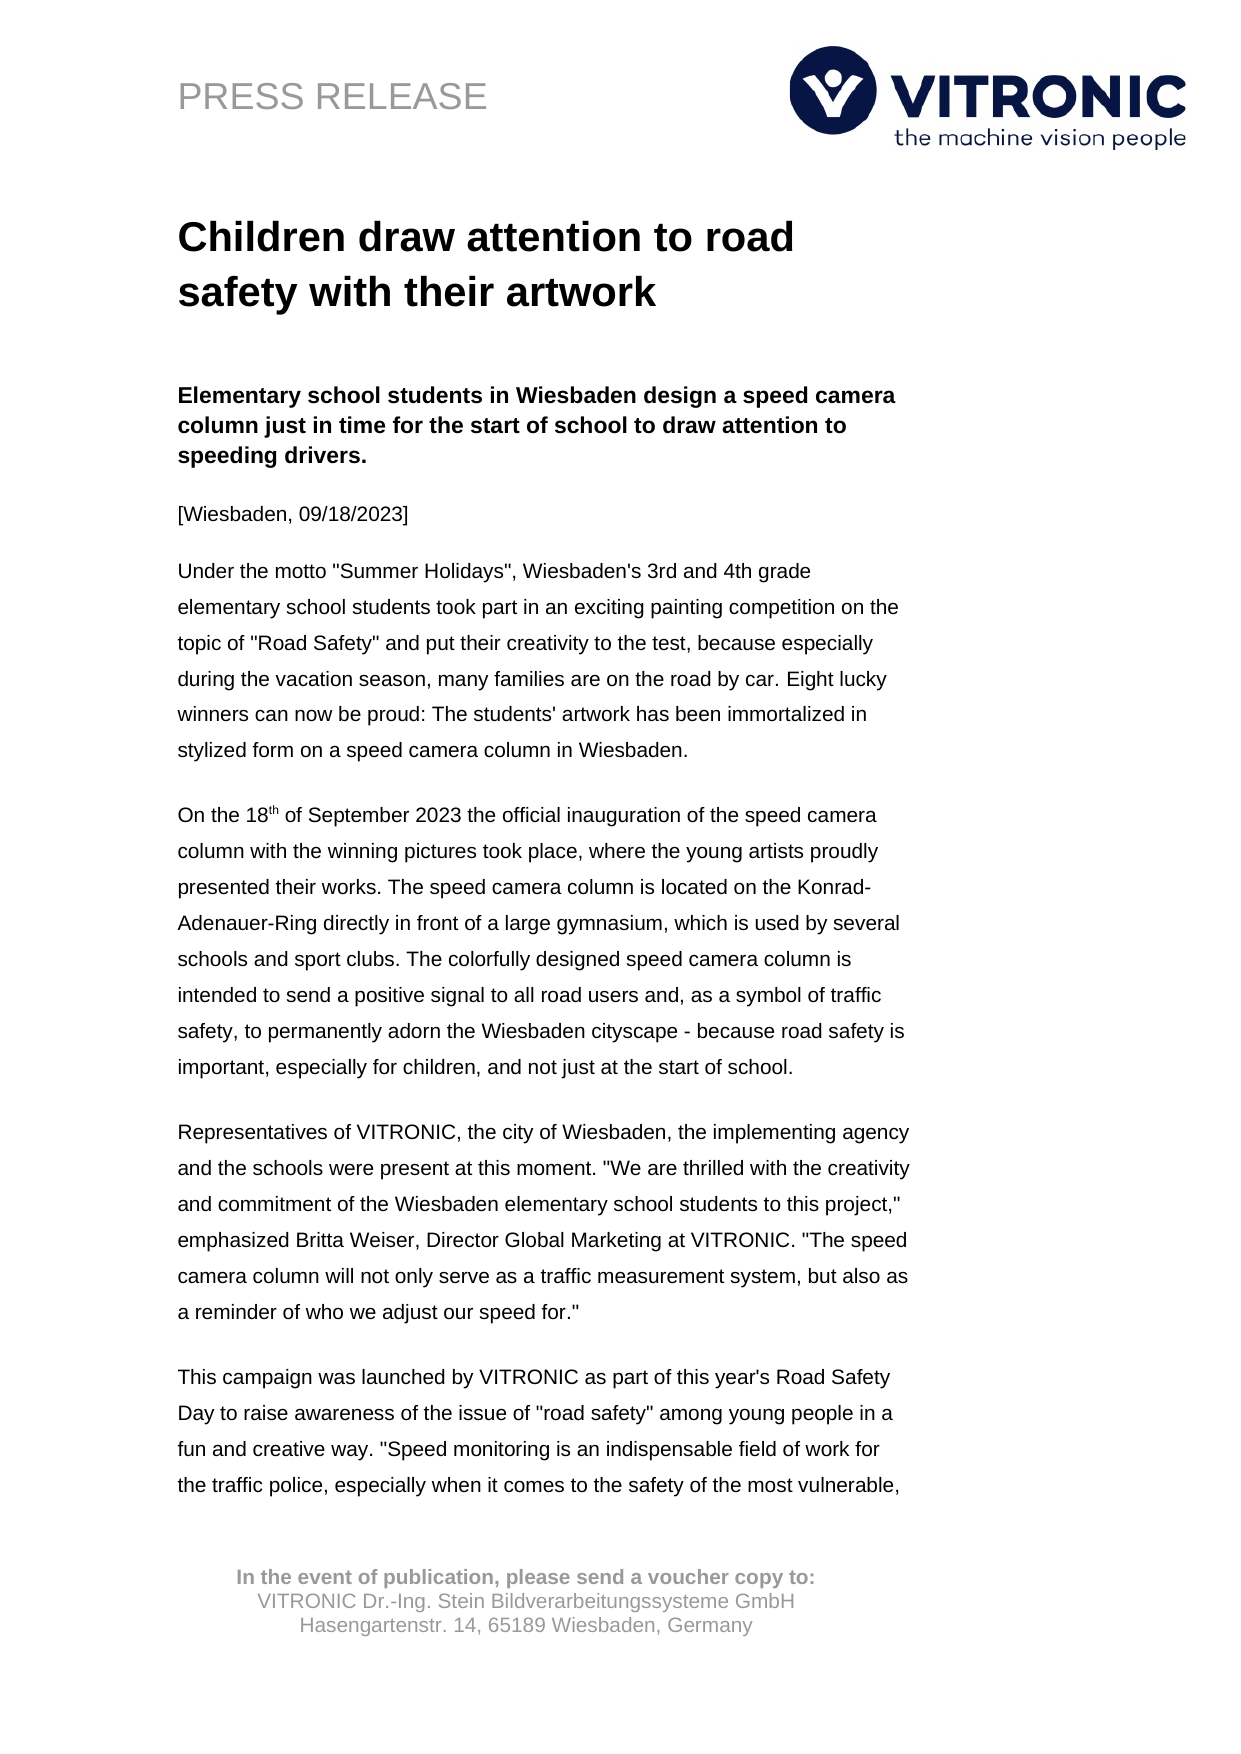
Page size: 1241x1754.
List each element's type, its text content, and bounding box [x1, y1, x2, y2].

text Representatives of VITRONIC, the city of Wiesbaden, the implementing agency and the schools were present at this moment. "We are thrilled with the creativity and commitment of the Wiesbaden elementary school students to this project," emphasized Britta Weiser, Director Global Marketing at VITRONIC. "The speed camera column will not only serve as a traffic measurement system, but also as a reminder of who we adjust our speed for." [177, 1120, 912, 1324]
text Under the motto "Summer Holidays", Wiesbaden's 3rd and 4th grade elementary school students took part in an exciting painting competition on the topic of "Road Safety" and put their creativity to the test, because especially during the vacation season, many families are on the road by car. Eight lucky winners can now be proud: The students' artwork has been immortalized in stylized form on a speed camera column in Wiesbaden. [177, 558, 912, 762]
text On the 18th of September 2023 the official inauguration of the speed camera column with the winning pictures took place, where the young artists proudly presented their works. The speed camera column is located on the Konrad-Adenauer-Ring directly in front of a large gymnasium, which is used by several schools and sport clubs. The colorfully designed speed camera column is intended to send a positive signal to all road users and, as a symbol of traffic safety, to permanently adorn the Wiesbaden cityscape - because road safety is important, especially for children, and not just at the start of school. [177, 803, 912, 1079]
picture [789, 46, 1186, 150]
text Children draw attention to road safety with their artwork [177, 212, 912, 316]
text Elementary school students in Wiesbaden design a speed camera column just in time for the start of school to draw attention to speeding drivers. [177, 352, 912, 469]
text [Wiesbaden, 09/18/2023] [177, 502, 912, 526]
